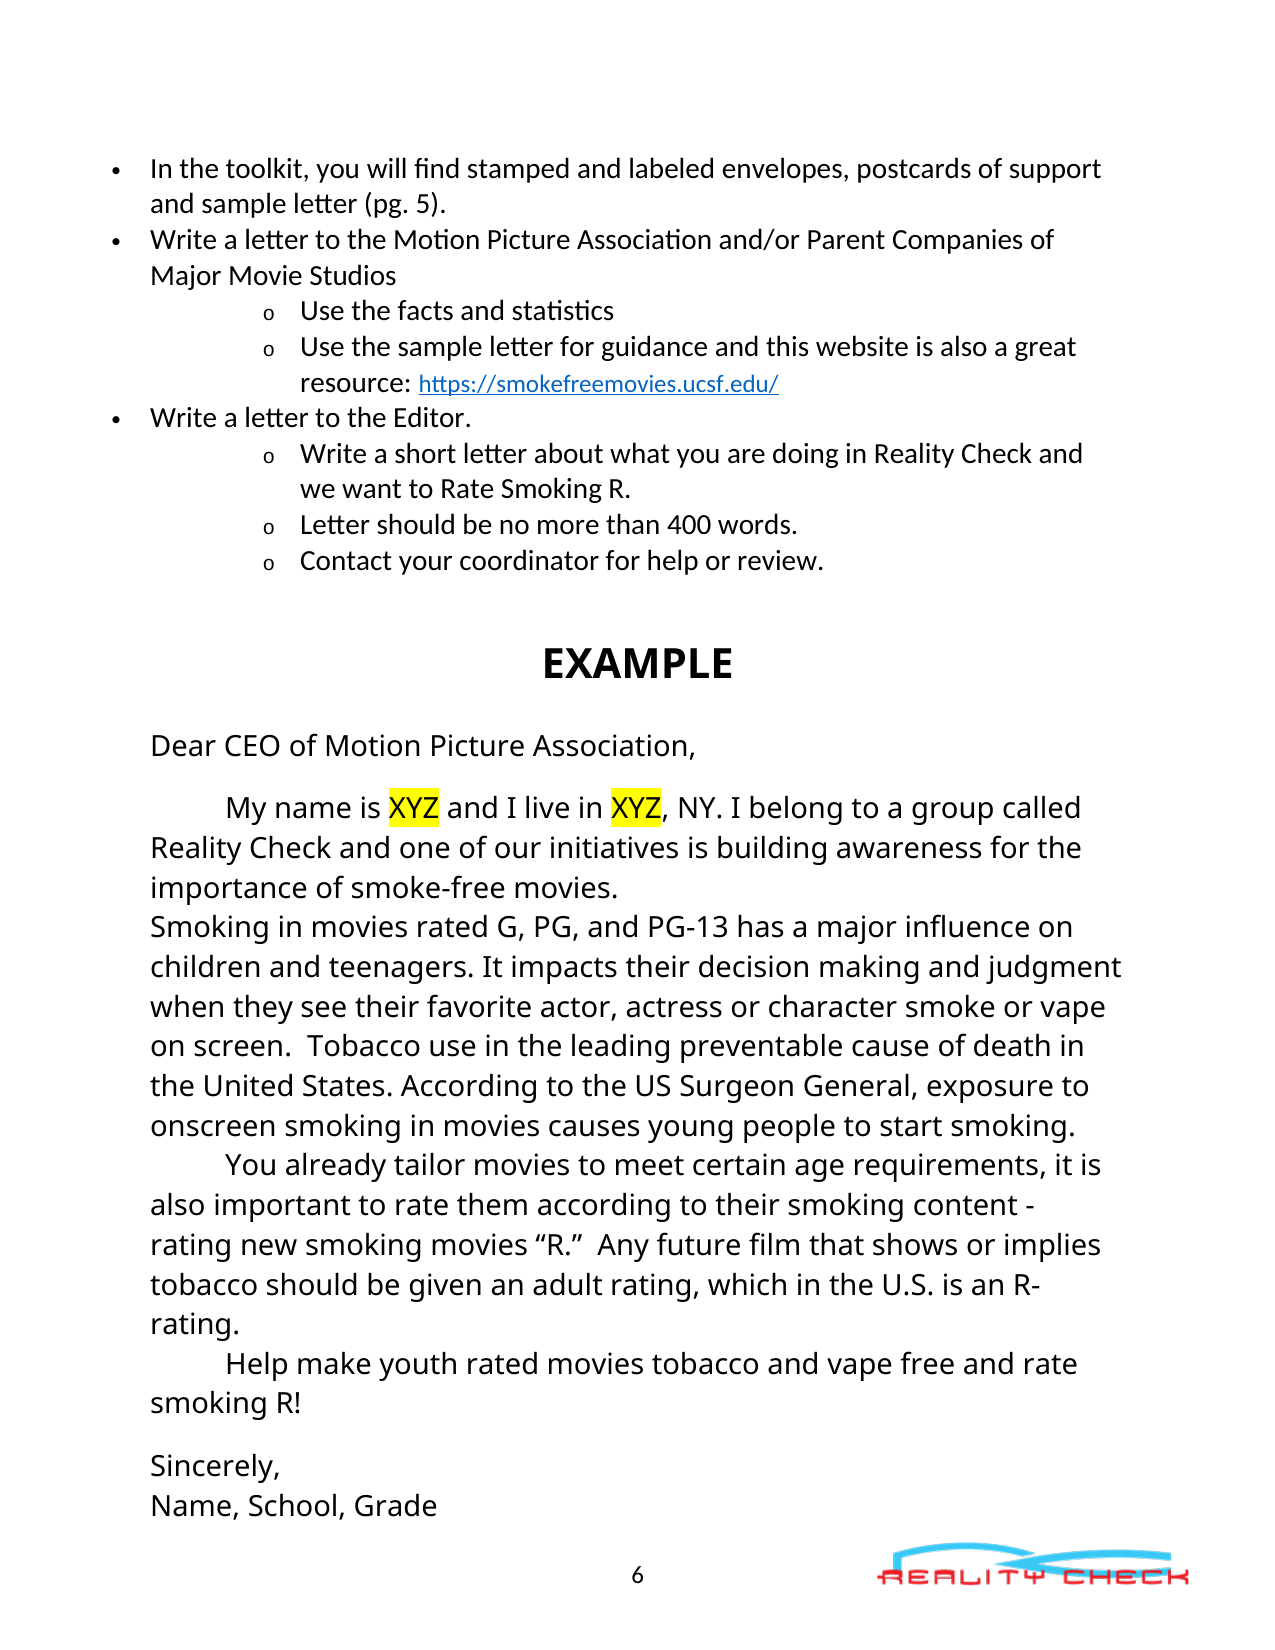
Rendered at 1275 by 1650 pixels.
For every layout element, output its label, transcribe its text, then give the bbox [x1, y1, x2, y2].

picture [871, 1526, 1197, 1603]
text Smoking in movies rated G, PG, and PG-13 has a major influence on children and teenagers. It impacts their decision making and judgment when they see their favorite actor, actress or character smoke or vape on screen. Tobacco use in the leading preventable cause of death in the United States. According to the US Surgeon General, exposure to onscreen smoking in movies causes young people to start smoking. [150, 907, 1125, 1145]
list Use the sample letter for guidance and this website is also a great resource: https://smokefreemovies.ucsf.edu/ [262, 328, 1125, 399]
text Sincerely, [150, 1445, 1125, 1485]
text Help make youth rated movies tobacco and vape free and rate smoking R! [150, 1343, 1125, 1422]
list Contact your coordinator for help or review. [262, 542, 1125, 577]
list Write a letter to the Motion Picture Association and/or Parent Companies of Major Movie Studios [112, 221, 1125, 292]
list Write a letter to the Editor. [112, 399, 1125, 435]
text My name is XYZ and I live in XYZ, NY. I belong to a group called Reality Check and one of our initiatives is building awareness for the importance of smoke-free movies. [150, 787, 1125, 907]
text Name, School, Grade [150, 1485, 1125, 1524]
text Dear CEO of Motion Picture Association, [150, 725, 1125, 765]
list Write a short letter about what you are doing in Reality Check and we want to Rate Smoking R. [262, 435, 1125, 506]
text You already tailor movies to meet certain age requirements, it is also important to rate them according to their smoking content - rating new smoking movies “R.” Any future film that shows or implies tobacco should be given an adult rating, which in the U.S. is an R-rating. [150, 1145, 1125, 1343]
list In the toolkit, you will find stamped and labeled envelopes, postcards of support and sample letter (pg. 5). [112, 150, 1125, 221]
list Use the facts and statistics [262, 292, 1125, 328]
list Letter should be no more than 400 words. [262, 506, 1125, 542]
text EXAMPLE [150, 634, 1125, 691]
